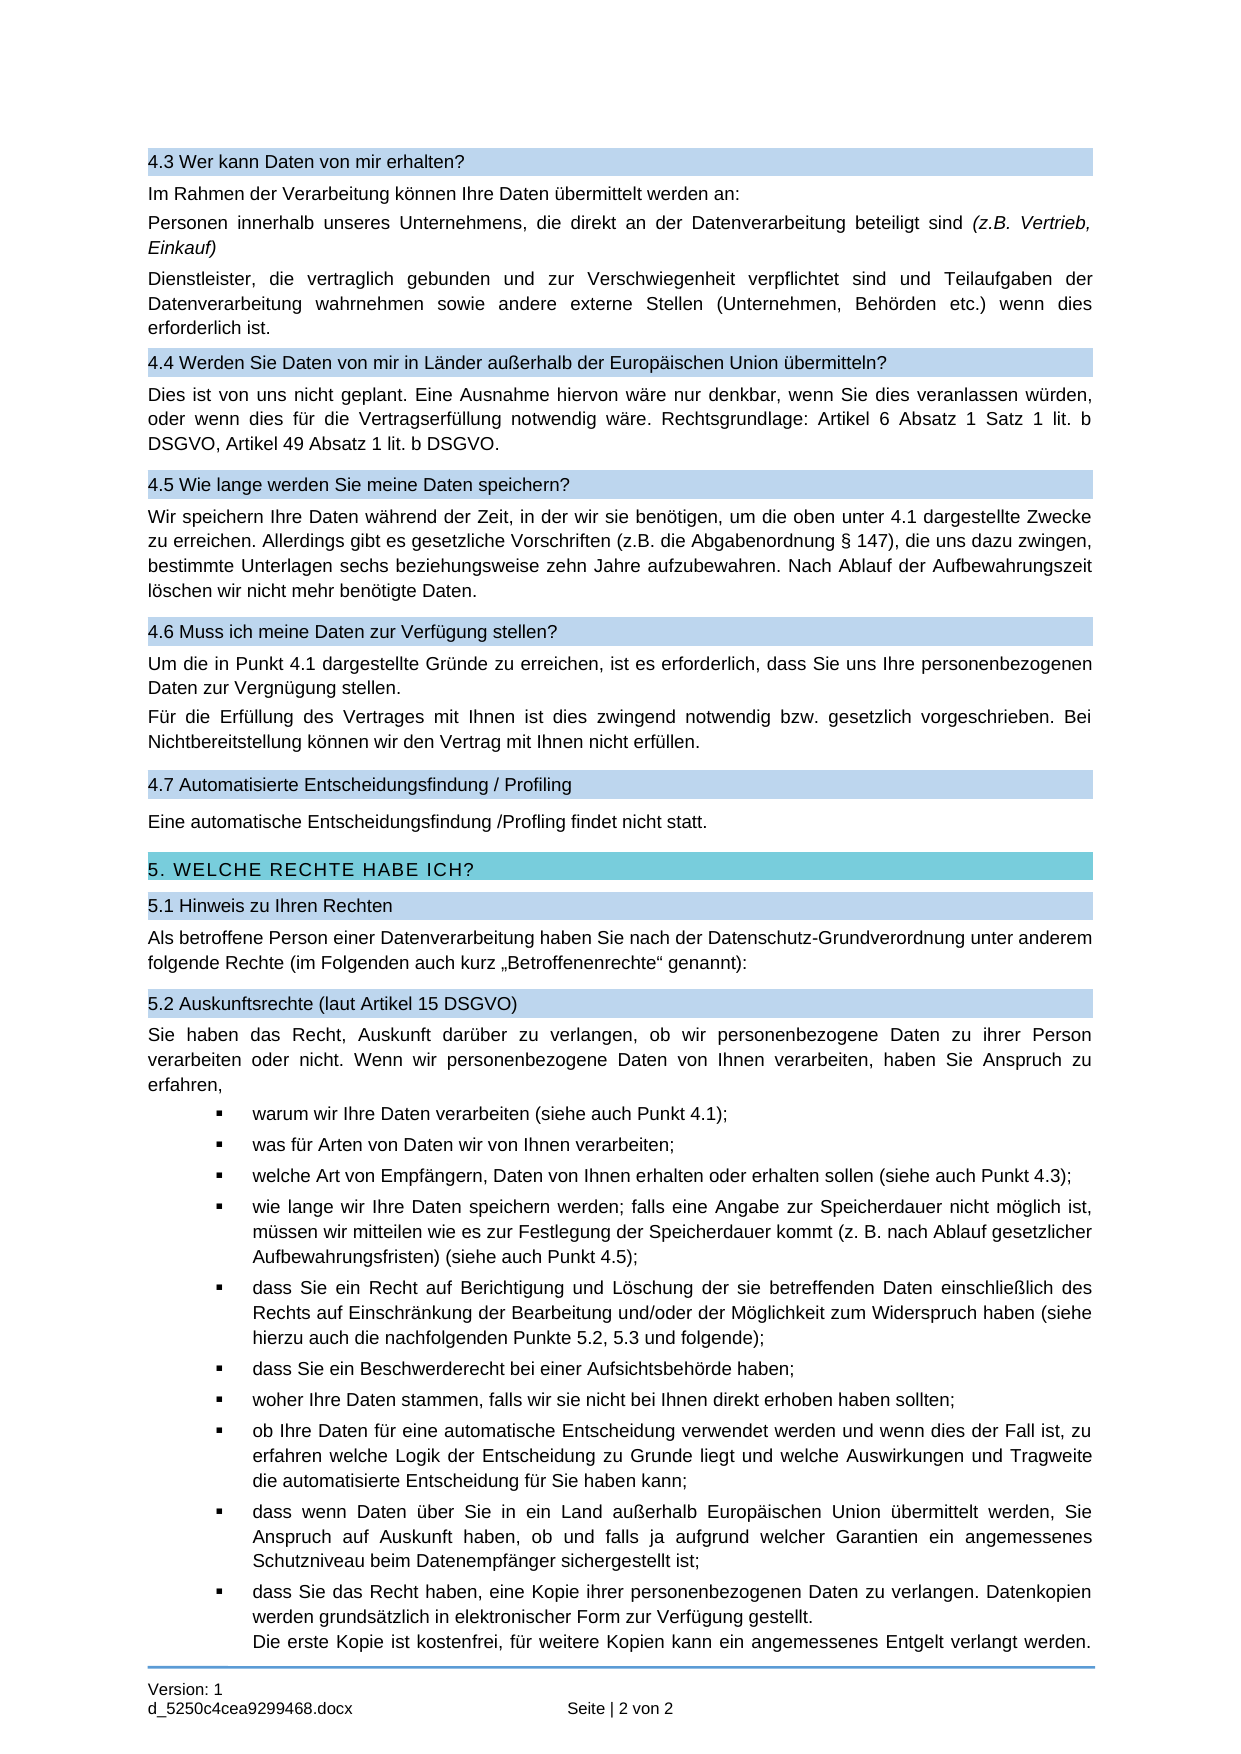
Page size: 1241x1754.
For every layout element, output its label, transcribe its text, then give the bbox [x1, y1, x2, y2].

text Dies ist von uns nicht geplant. Eine Ausnahme hiervon wäre nur denkbar, wenn Sie dies veranlassen würden, oder wenn dies für die Vertragserfüllung notwendig wäre. Rechtsgrundlage: Artikel 6 Absatz 1 Satz 1 lit. b DSGVO, Artikel 49 Absatz 1 lit. b DSGVO. [148, 383, 1093, 454]
text Personen innerhalb unseres Unternehmens, die direkt an der Datenverarbeitung beteiligt sind (z.B. Vertrieb, Einkauf) [148, 212, 1093, 258]
list wie lange wir Ihre Daten speichern werden; falls eine Angabe zur Speicherdauer nicht möglich ist, müssen wir mitteilen wie es zur Festlegung der Speicherdauer kommt (z. B. nach Ablauf gesetzlicher Aufbewahrungsfristen) (siehe auch Punkt 4.5); [215, 1196, 1093, 1267]
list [215, 1581, 1093, 1652]
list dass Sie ein Beschwerderecht bei einer Aufsichtsbehörde haben; [215, 1357, 1093, 1379]
text Um die in Punkt 4.1 dargestellte Gründe zu erreichen, ist es erforderlich, dass Sie uns Ihre personenbezogenen Daten zur Vergnügung stellen. [148, 652, 1093, 699]
subtitle 4.7 Automatisierte Entscheidungsfindung / Profiling [148, 772, 1093, 798]
subtitle 5. Welche Rechte habe ich? [148, 859, 1093, 880]
list dass wenn Daten über Sie in ein Land außerhalb Europäischen Union übermittelt werden, Sie Anspruch auf Auskunft haben, ob und falls ja aufgrund welcher Garantien ein angemessenes Schutzniveau beim Datenempfänger sichergestellt ist; [215, 1501, 1093, 1572]
text Eine automatische Entscheidungsfindung /Profling findet nicht statt. [148, 811, 1093, 832]
text Dienstleister, die vertraglich gebunden und zur Verschwiegenheit verpflichtet sind und Teilaufgaben der Datenverarbeitung wahrnehmen sowie andere externe Stellen (Unternehmen, Behörden etc.) wenn dies erforderlich ist. [148, 268, 1093, 339]
subtitle 4.3 Wer kann Daten von mir erhalten? [148, 149, 1093, 175]
subtitle 5.2 Auskunftsrechte (laut Artikel 15 DSGVO) [148, 991, 1093, 1016]
list was für Arten von Daten wir von Ihnen verarbeiten; [215, 1134, 1093, 1155]
text Sie haben das Recht, Auskunft darüber zu verlangen, ob wir personenbezogene Daten zu ihrer Person verarbeiten oder nicht. Wenn wir personenbezogene Daten von Ihnen verarbeiten, haben Sie Anspruch zu erfahren, [148, 1024, 1093, 1095]
text Wir speichern Ihre Daten während der Zeit, in der wir sie benötigen, um die oben unter 4.1 dargestellte Zwecke zu erreichen. Allerdings gibt es gesetzliche Vorschriften (z.B. die Abgabenordnung § 147), die uns dazu zwingen, bestimmte Unterlagen sechs beziehungsweise zehn Jahre aufzubewahren. Nach Ablauf der Aufbewahrungszeit löschen wir nicht mehr benötigte Daten. [148, 506, 1093, 601]
subtitle 5.1 Hinweis zu Ihren Rechten [148, 893, 1093, 919]
subtitle 4.4 Werden Sie Daten von mir in Länder außerhalb der Europäischen Union übermitteln? [148, 350, 1093, 375]
subtitle 4.6 Muss ich meine Daten zur Verfügung stellen? [148, 619, 1093, 644]
list ob Ihre Daten für eine automatische Entscheidung verwendet werden und wenn dies der Fall ist, zu erfahren welche Logik der Entscheidung zu Grunde liegt und welche Auswirkungen und Tragweite die automatisierte Entscheidung für Sie haben kann; [215, 1420, 1093, 1491]
list woher Ihre Daten stammen, falls wir sie nicht bei Ihnen direkt erhoben haben sollten; [215, 1389, 1093, 1410]
subtitle 4.5 Wie lange werden Sie meine Daten speichern? [148, 472, 1093, 498]
list welche Art von Empfängern, Daten von Ihnen erhalten oder erhalten sollen (siehe auch Punkt 4.3); [215, 1165, 1093, 1187]
list dass Sie ein Recht auf Berichtigung und Löschung der sie betreffenden Daten einschließlich des Rechts auf Einschränkung der Bearbeitung und/oder der Möglichkeit zum Widerspruch haben (siehe hierzu auch die nachfolgenden Punkte 5.2, 5.3 und folgende); [215, 1277, 1093, 1348]
list warum wir Ihre Daten verarbeiten (siehe auch Punkt 4.1); [215, 1103, 1093, 1124]
text Für die Erfüllung des Vertrages mit Ihnen ist dies zwingend notwendig bzw. gesetzlich vorgeschrieben. Bei Nichtbereitstellung können wir den Vertrag mit Ihnen nicht erfüllen. [148, 706, 1093, 752]
text Als betroffene Person einer Datenverarbeitung haben Sie nach der Datenschutz-Grundverordnung unter anderem folgende Rechte (im Folgenden auch kurz „Betroffenenrechte“ genannt): [148, 927, 1093, 973]
text Im Rahmen der Verarbeitung können Ihre Daten übermittelt werden an: [148, 183, 1093, 204]
